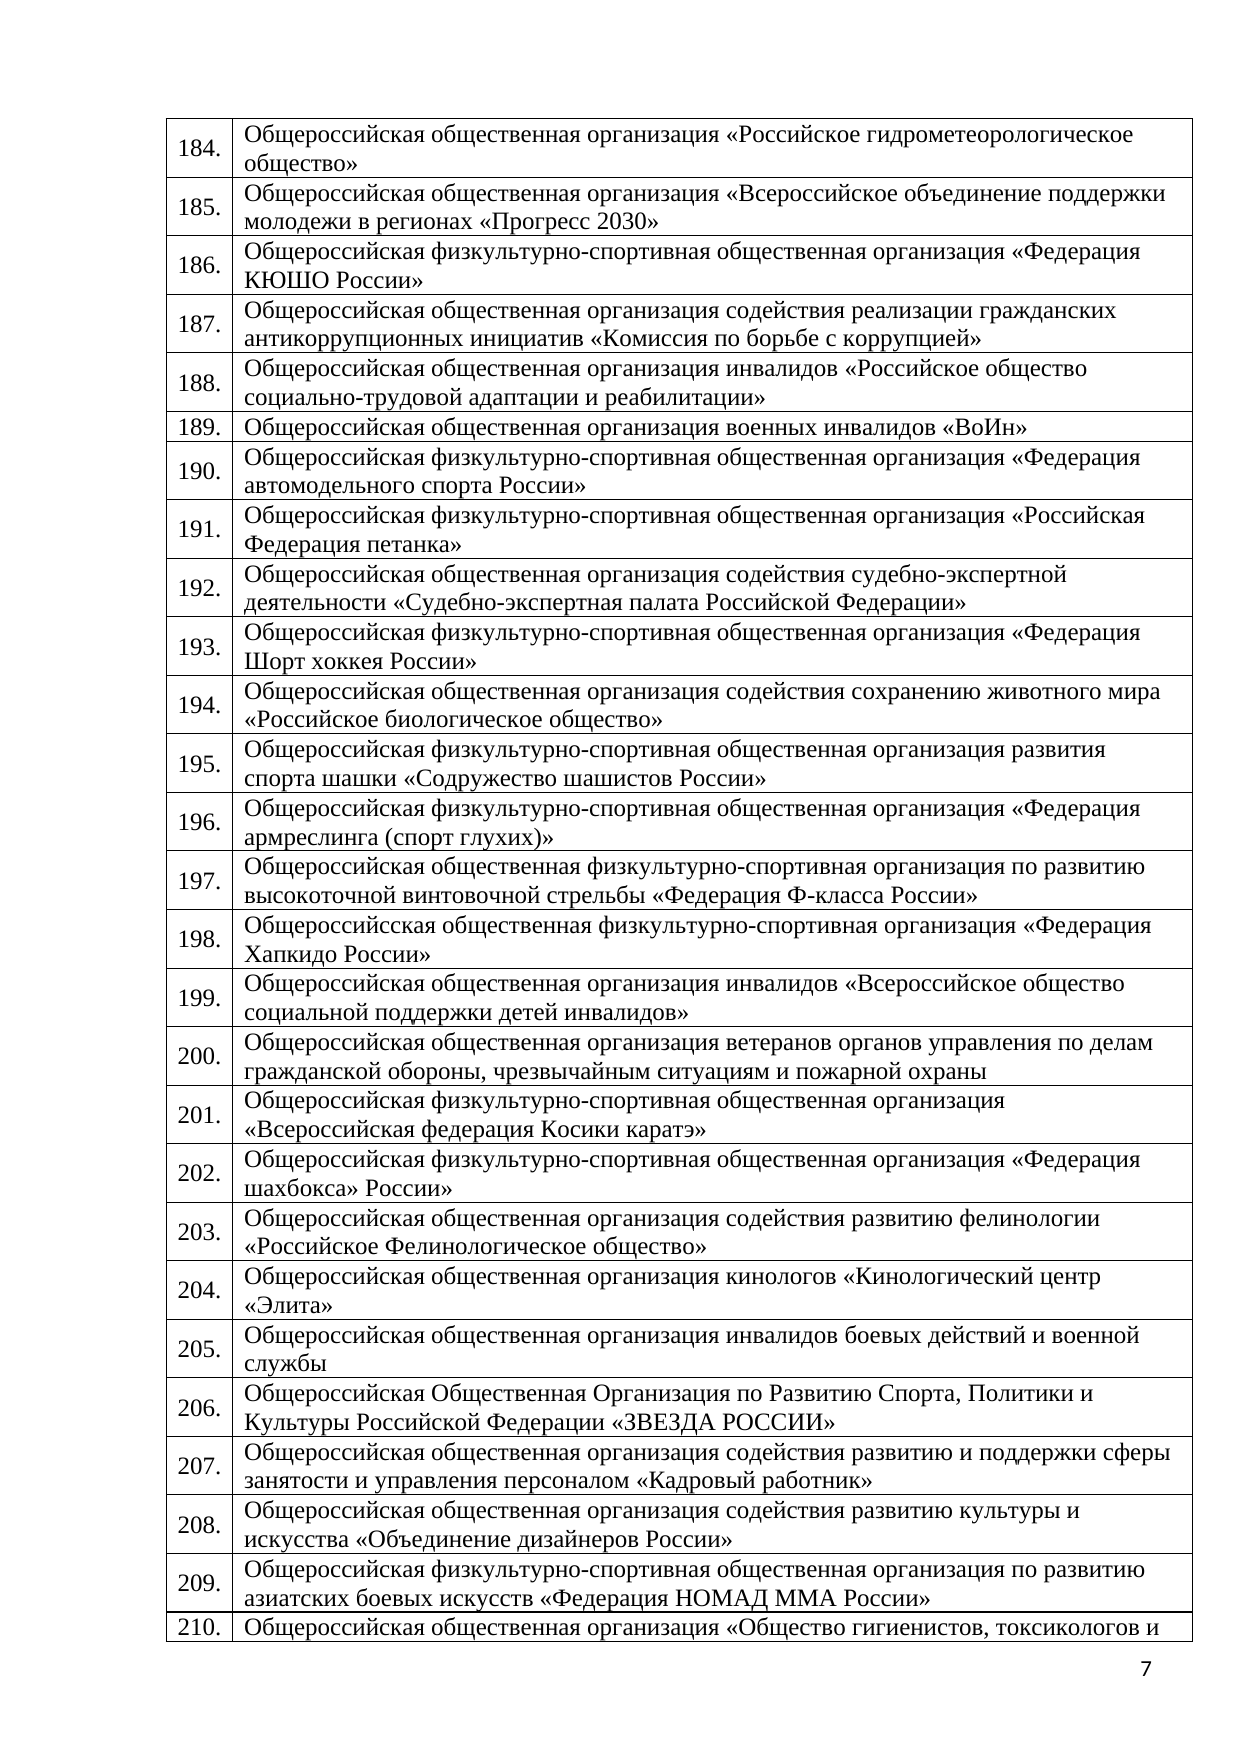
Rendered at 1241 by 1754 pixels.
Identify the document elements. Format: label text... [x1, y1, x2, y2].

table_cell [167, 442, 232, 499]
table_cell Общероссийская общественная организация кинологов «Кинологический центр «Элита» [233, 1261, 1192, 1319]
table_cell [167, 1554, 232, 1611]
table_cell [167, 1203, 232, 1260]
table_cell Общероссийская общественная организация содействия сохранению животного мира «Российское биологическое общество» [233, 676, 1192, 733]
table_cell [167, 734, 232, 792]
table_cell Общероссийская общественная физкультурно-спортивная организация по развитию высокоточной винтовочной стрельбы «Федерация Ф-класса России» [233, 851, 1192, 909]
table_cell Общероссийская общественная организация «Всероссийское объединение поддержки молодежи в регионах «Прогресс 2030» [233, 178, 1192, 235]
table_cell [167, 1144, 232, 1202]
table_cell Общероссийская физкультурно-спортивная общественная организация «Федерация КЮШО России» [233, 236, 1192, 294]
table_cell Общероссийская общественная организация военных инвалидов «ВоИн» [233, 412, 1192, 441]
table_cell [167, 1086, 232, 1143]
table_cell Общероссийская физкультурно-спортивная общественная организация «Федерация автомодельного спорта России» [233, 442, 1192, 499]
table_cell Общероссийская общественная организация содействия судебно-экспертной деятельности «Судебно-экспертная палата Российской Федерации» [233, 559, 1192, 616]
table_cell [167, 353, 232, 411]
table_cell [167, 1378, 232, 1436]
table_cell Общероссийская общественная организация «Российское гидрометеорологическое общество» [233, 119, 1192, 177]
table_cell Общероссийская физкультурно-спортивная общественная организация «Российская Федерация петанка» [233, 500, 1192, 558]
table_cell Общероссийская физкультурно-спортивная общественная организация развития спорта шашки «Содружество шашистов России» [233, 734, 1192, 792]
table_cell Общероссийская физкультурно-спортивная общественная организация «Всероссийская федерация Косики каратэ» [233, 1086, 1192, 1143]
table_cell Общероссийская общественная организация инвалидов «Российское общество социально-трудовой адаптации и реабилитации» [233, 353, 1192, 411]
table_cell [167, 178, 232, 235]
table_cell [167, 119, 232, 177]
table_cell Общероссийская физкультурно-спортивная общественная организация по развитию азиатских боевых искусств «Федерация НОМАД ММА России» [233, 1554, 1192, 1611]
table_cell [167, 1027, 232, 1084]
table_cell Общероссийская общественная организация содействия развитию культуры и искусства «Объединение дизайнеров России» [233, 1495, 1192, 1553]
table_cell [167, 1437, 232, 1494]
table_cell [167, 676, 232, 733]
table_cell [167, 969, 232, 1026]
table_cell [167, 1495, 232, 1553]
table_cell [167, 559, 232, 616]
table_cell [167, 1261, 232, 1319]
table_cell Общероссийская общественная организация содействия реализации гражданских антикоррупционных инициатив «Комиссия по борьбе с коррупцией» [233, 295, 1192, 352]
table_cell Общероссийская физкультурно-спортивная общественная организация «Федерация Шорт хоккея России» [233, 617, 1192, 675]
table_cell [167, 295, 232, 352]
table_cell Общероссийская общественная организация содействия развитию фелинологии «Российское Фелинологическое общество» [233, 1203, 1192, 1260]
table_cell [167, 617, 232, 675]
table_cell Общероссийская общественная организация ветеранов органов управления по делам гражданской обороны, чрезвычайным ситуациям и пожарной охраны [233, 1027, 1192, 1084]
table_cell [233, 1613, 1192, 1641]
table_cell [167, 851, 232, 909]
table_cell [167, 412, 232, 441]
table_cell [167, 1320, 232, 1377]
table_cell [167, 236, 232, 294]
table_cell [167, 793, 232, 850]
table_cell [167, 910, 232, 967]
table_cell [167, 1613, 232, 1641]
table_cell Общероссийская общественная организация содействия развитию и поддержки сферы занятости и управления персоналом «Кадровый работник» [233, 1437, 1192, 1494]
table_cell Общероссийская общественная организация инвалидов «Всероссийское общество социальной поддержки детей инвалидов» [233, 969, 1192, 1026]
table_cell Общероссийская физкультурно-спортивная общественная организация «Федерация армреслинга (спорт глухих)» [233, 793, 1192, 850]
table_cell Общероссийсская общественная физкультурно-спортивная организация «Федерация Хапкидо России» [233, 910, 1192, 967]
table_cell Общероссийская Общественная Организация по Развитию Спорта, Политики и Культуры Российской Федерации «ЗВЕЗДА РОССИИ» [233, 1378, 1192, 1436]
table_cell [167, 500, 232, 558]
table_cell Общероссийская общественная организация инвалидов боевых действий и военной службы [233, 1320, 1192, 1377]
table_cell Общероссийская физкультурно-спортивная общественная организация «Федерация шахбокса» России» [233, 1144, 1192, 1202]
